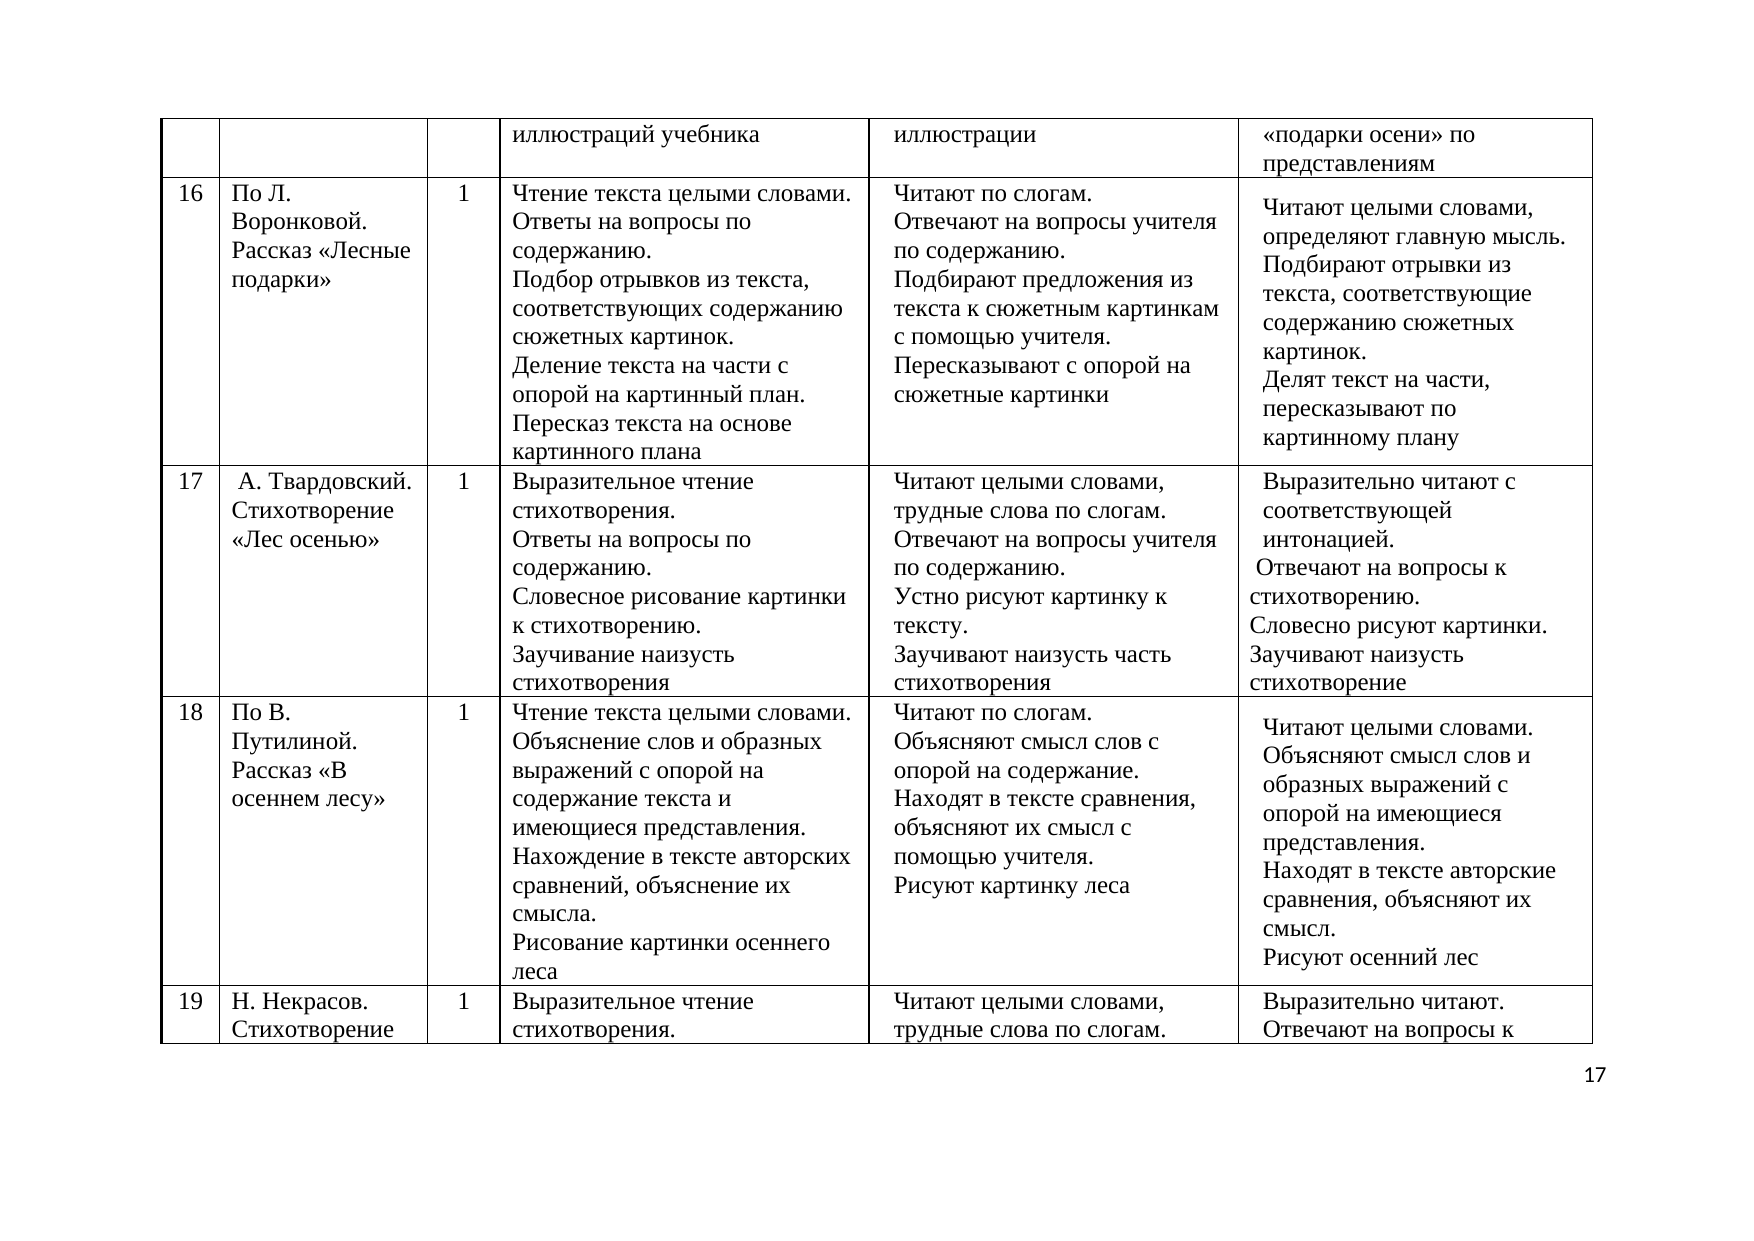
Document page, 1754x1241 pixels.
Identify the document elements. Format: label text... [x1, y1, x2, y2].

table_cell 18 [163, 697, 219, 985]
table_cell Чтение текста целыми словами. Объяснение слов и образных выражений с опорой на содержание текста и имеющиеся представления. Нахождение в тексте авторских сравнений, объяснение их смысла. Рисование картинки осеннего леса [501, 697, 868, 985]
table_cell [220, 986, 427, 1043]
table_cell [501, 986, 868, 1043]
table_cell Читают целыми словами. Объясняют смысл слов и образных выражений с опорой на имеющиеся представления. Находят в тексте авторские сравнения, объясняют их смысл. Рисуют осенний лес [1239, 697, 1592, 985]
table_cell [220, 119, 427, 177]
table_cell Читают по слогам. Объясняют смысл слов с опорой на содержание. Находят в тексте сравнения, объясняют их смысл с помощью учителя. Рисуют картинку леса [870, 697, 1238, 985]
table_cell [501, 119, 868, 177]
table_cell 15 [163, 119, 219, 177]
table_cell 1 [428, 119, 499, 177]
table_cell 19 [163, 986, 219, 1043]
table_cell По В. Путилиной. Рассказ «В осеннем лесу» [220, 697, 427, 985]
table_cell Читают целыми словами, определяют главную мысль. Подбирают отрывки из текста, соответствующие содержанию сюжетных картинок. Делят текст на части, пересказывают по картинному плану [1239, 178, 1592, 465]
table_cell 1 [428, 466, 499, 696]
table_cell 1 [428, 986, 499, 1043]
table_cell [870, 986, 1238, 1043]
table_cell Читают по слогам. Отвечают на вопросы учителя по содержанию. Подбирают предложения из текста к сюжетным картинкам с помощью учителя. Пересказывают с опорой на сюжетные картинки [870, 178, 1238, 465]
table_cell По Л. Воронковой. Рассказ «Лесные подарки» [220, 178, 427, 465]
table_cell 17 [163, 466, 219, 696]
table_cell Чтение текста целыми словами. Ответы на вопросы по содержанию. Подбор отрывков из текста, соответствующих содержанию сюжетных картинок. Деление текста на части с опорой на картинный план. Пересказ текста на основе картинного плана [501, 178, 868, 465]
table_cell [1239, 119, 1592, 177]
table_cell Читают целыми словами, трудные слова по слогам. Отвечают на вопросы учителя по содержанию. Устно рисуют картинку к тексту. Заучивают наизусть часть стихотворения [870, 466, 1238, 696]
table_cell 1 [428, 697, 499, 985]
table_cell Выразительное чтение стихотворения. Ответы на вопросы по содержанию. Словесное рисование картинки к стихотворению. Заучивание наизусть стихотворения [501, 466, 868, 696]
table_cell Выразительно читают с соответствующей интонацией. Отвечают на вопросы к стихотворению. Словесно рисуют картинки. Заучивают наизусть стихотворение [1239, 466, 1592, 696]
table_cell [1239, 986, 1592, 1043]
table_cell 1 [428, 178, 499, 465]
table_cell 16 [163, 178, 219, 465]
table_cell А. Твардовский. Стихотворение «Лес осенью» [220, 466, 427, 696]
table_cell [870, 119, 1238, 177]
